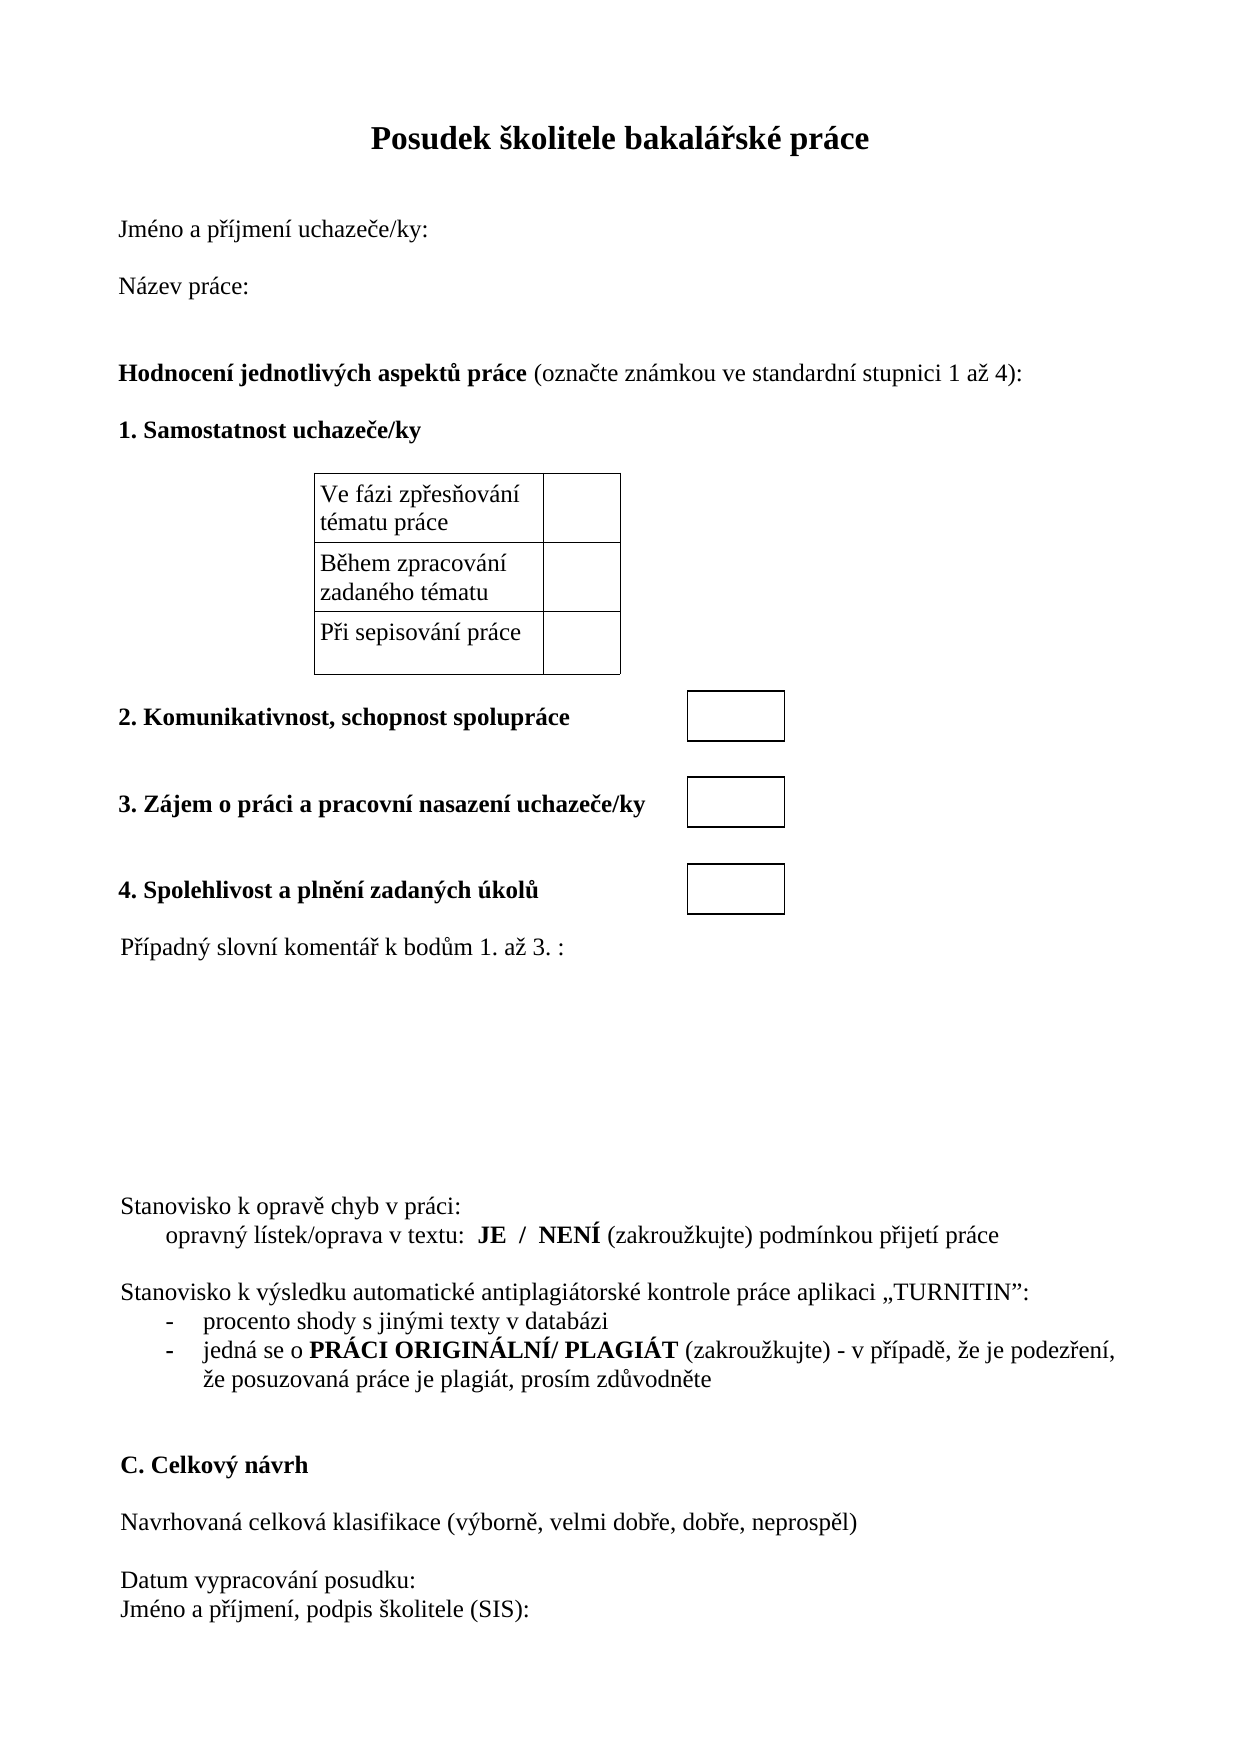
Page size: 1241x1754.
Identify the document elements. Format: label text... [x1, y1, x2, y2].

text Jméno a příjmení, podpis školitele (SIS): [120, 1594, 1122, 1622]
text 4. Spolehlivost a plnění zadaných úkolů [118, 875, 1122, 904]
text Datum vypracování posudku: [120, 1565, 1122, 1594]
text Jméno a příjmení uchazeče/ky: [118, 214, 1122, 243]
text opravný lístek/oprava v textu: JE / NENÍ (zakroužkujte) podmínkou přijetí práce [120, 1220, 1122, 1249]
text Případný slovní komentář k bodům 1. až 3. : [120, 932, 1122, 961]
table_cell Během zpracování zadaného tématu [315, 543, 543, 611]
table_cell Při sepisování práce [315, 612, 543, 673]
text Hodnocení jednotlivých aspektů práce (označte známkou ve standardní stupnici 1 až 4): [118, 358, 1122, 386]
text 1. Samostatnost uchazeče/ky [118, 415, 1122, 444]
list procento shody s jinými texty v databázi [165, 1306, 1122, 1335]
table_header [544, 474, 620, 542]
text 2. Komunikativnost, schopnost spolupráce [118, 702, 1122, 731]
table_header Ve fázi zpřesňování tématu práce [315, 474, 543, 542]
table_cell [544, 612, 620, 673]
list jedná se o PRÁCI ORIGINÁLNÍ/ PLAGIÁT (zakroužkujte) - v případě, že je podezření, že posuzovaná práce je plagiát, prosím zdůvodněte [165, 1335, 1122, 1392]
table_cell [544, 543, 620, 611]
text C. Celkový návrh [120, 1450, 1122, 1479]
text Stanovisko k opravě chyb v práci: [120, 1191, 1122, 1220]
text 3. Zájem o práci a pracovní nasazení uchazeče/ky [118, 789, 1122, 817]
text Stanovisko k výsledku automatické antiplagiátorské kontrole práce aplikaci „TURNITIN”: [120, 1277, 1122, 1306]
text Název práce: [118, 271, 1122, 300]
text Posudek školitele bakalářské práce [118, 118, 1122, 156]
text Navrhovaná celková klasifikace (výborně, velmi dobře, dobře, neprospěl) [120, 1507, 1122, 1536]
